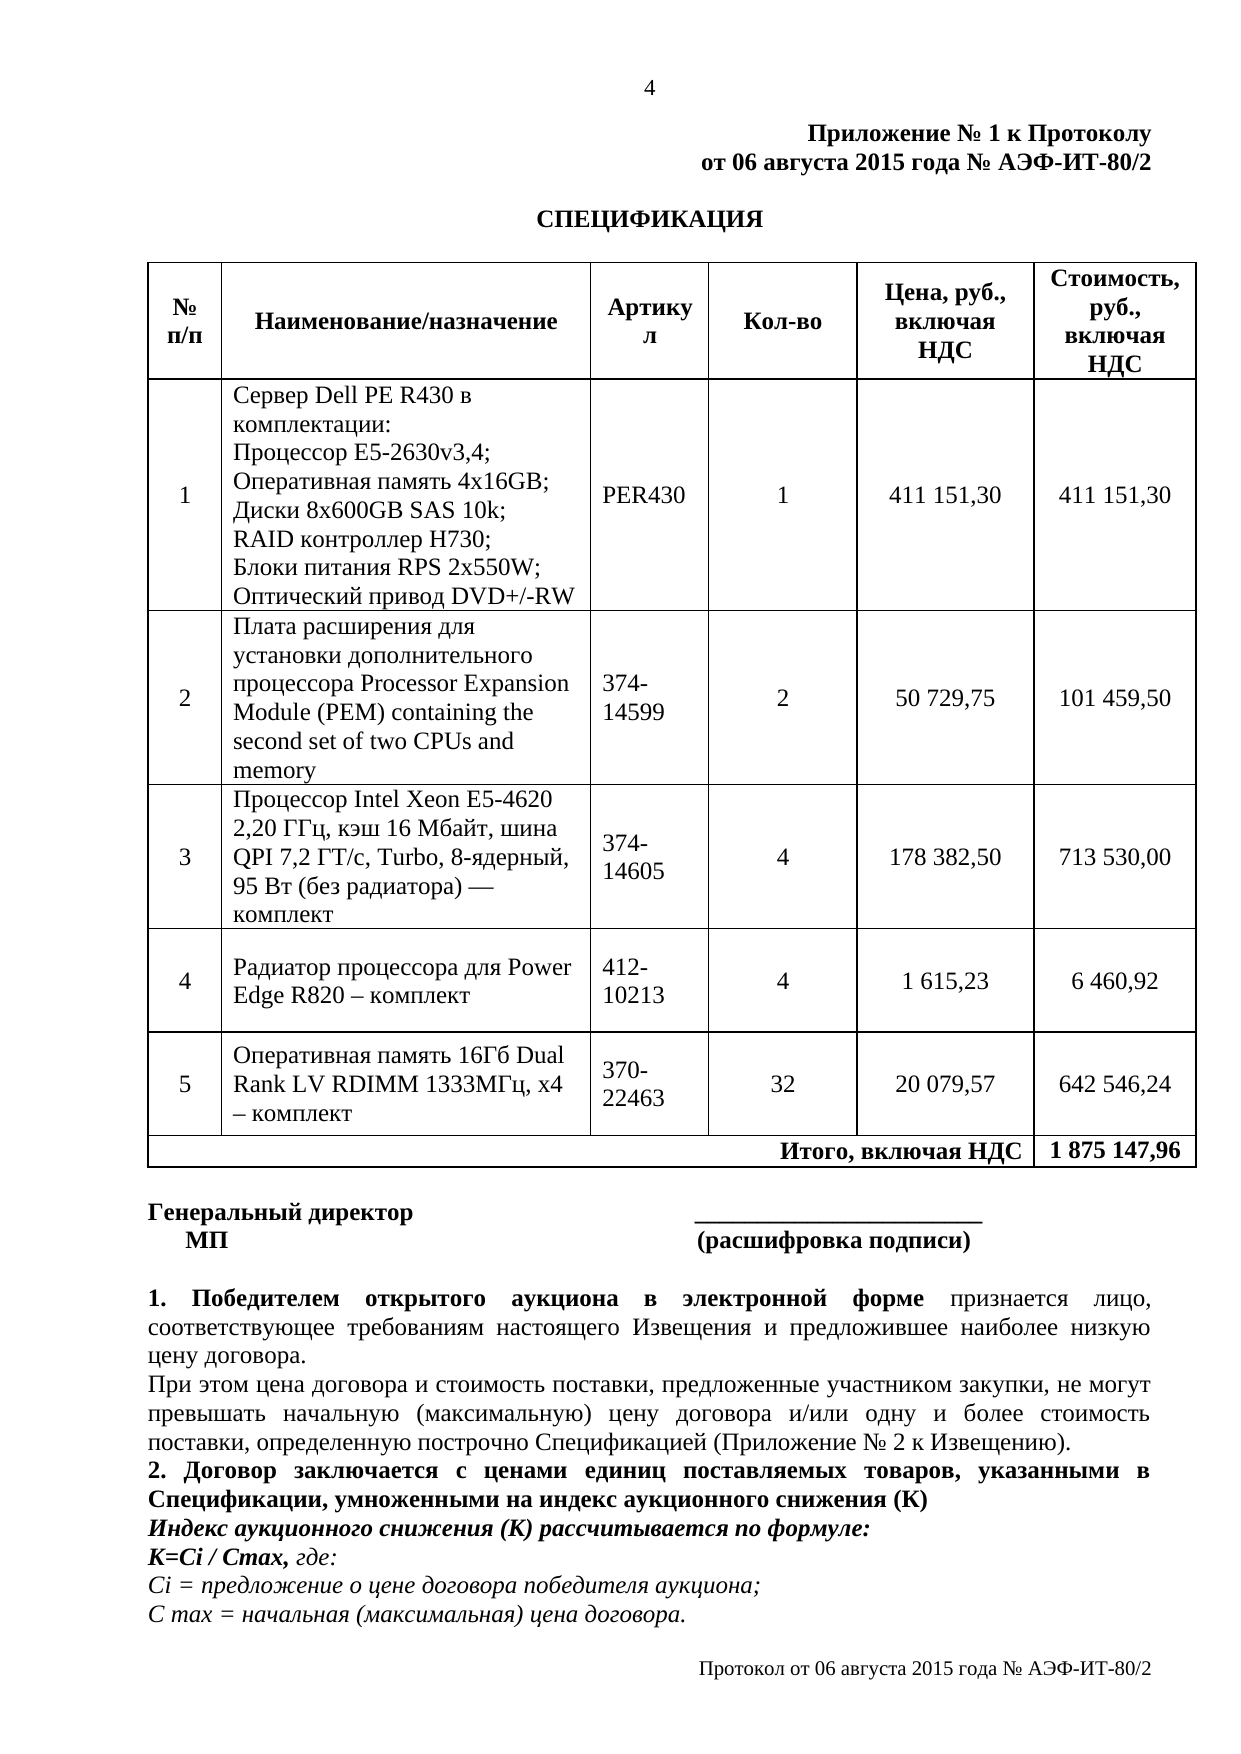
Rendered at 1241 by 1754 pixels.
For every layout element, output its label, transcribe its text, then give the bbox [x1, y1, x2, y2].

text Сi = предложение о цене договора победителя аукциона; [148, 1571, 1152, 1599]
table_cell 50 729,75 [858, 611, 1033, 783]
table_cell 1 [709, 380, 856, 610]
table_cell 411 151,30 [858, 380, 1033, 610]
table_cell 4 [709, 785, 856, 928]
table_cell 412-10213 [591, 929, 708, 1031]
table_cell 4 [149, 929, 221, 1031]
text 1. Победителем открытого аукциона в электронной форме признается лицо, соответствующее требованиям настоящего Извещения и предложившее наиболее низкую цену договора. [148, 1283, 1152, 1369]
table_cell 178 382,50 [858, 785, 1033, 928]
table_cell 1 615,23 [858, 929, 1033, 1031]
table_cell Сервер Dell PE R430 в комплектации: Процессор E5-2630v3,4; Оперативная память 4x16GB; Диски 8x600GB SAS 10k; RAID контроллер H730; Блоки питания RPS 2x550W; Оптический привод DVD+/-RW [222, 380, 590, 610]
table_header Стоимость, руб., включая НДС [1035, 263, 1195, 378]
text 2. Договор заключается с ценами единиц поставляемых товаров, указанными в Спецификации, умноженными на индекс аукционного снижения (К) [148, 1456, 1152, 1513]
table_cell 713 530,00 [1035, 785, 1195, 928]
table_cell Процессор Intel Xeon E5-4620 2,20 ГГц, кэш 16 Мбайт, шина QPI 7,2 ГТ/с, Turbo, 8-ядерный, 95 Вт (без радиатора) — комплект [222, 785, 590, 928]
table_header Наименование/назначение [222, 263, 590, 378]
text При этом цена договора и стоимость поставки, предложенные участником закупки, не могут превышать начальную (максимальную) цену договора и/или одну и более стоимость поставки, определенную построчно Спецификацией (Приложение № 2 к Извещению). [148, 1369, 1152, 1456]
text С max = начальная (максимальная) цена договора. [148, 1599, 1152, 1628]
text МП (расшифровка подписи) [148, 1226, 1152, 1254]
table_cell 642 546,24 [1035, 1033, 1195, 1134]
table_cell 1 [149, 380, 221, 610]
text Генеральный директор _______________________ [148, 1197, 1152, 1226]
table_cell 6 460,92 [1035, 929, 1195, 1031]
table_cell 20 079,57 [858, 1033, 1033, 1134]
text Приложение № 1 к Протоколу от 06 августа 2015 года № АЭФ-ИТ-80/2 [148, 118, 1152, 176]
table_cell 1 875 147,96 [1035, 1136, 1195, 1166]
table_cell Оперативная память 16Гб Dual Rank LV RDIMM 1333МГц, x4 – комплект [222, 1033, 590, 1134]
table_cell 5 [149, 1033, 221, 1134]
table_cell Плата расширения для установки дополнительного процессора Processor Expansion Module (PEM) containing the second set of two CPUs and memory [222, 611, 590, 783]
text СПЕЦИФИКАЦИЯ [148, 204, 1152, 233]
table_header Артикул [591, 263, 708, 378]
table_cell 411 151,30 [1035, 380, 1195, 610]
text К=Сi / Cmax, где: [148, 1542, 1152, 1571]
table_cell 4 [709, 929, 856, 1031]
text Индекс аукционного снижения (К) рассчитывается по формуле: [148, 1513, 1152, 1542]
table_cell 374-14599 [591, 611, 708, 783]
table_header Цена, руб., включая НДС [858, 263, 1033, 378]
table_header Кол-во [709, 263, 856, 378]
table_header № п/п [149, 263, 221, 378]
table_cell PER430 [591, 380, 708, 610]
table_cell Радиатор процессора для Power Edge R820 – комплект [222, 929, 590, 1031]
table_cell 2 [709, 611, 856, 783]
table_cell 370-22463 [591, 1033, 708, 1134]
table_cell 32 [709, 1033, 856, 1134]
table_cell Итого, включая НДС [149, 1136, 1033, 1166]
table_cell 3 [149, 785, 221, 928]
table_cell 374-14605 [591, 785, 708, 928]
table_cell 101 459,50 [1035, 611, 1195, 783]
table_cell 2 [149, 611, 221, 783]
